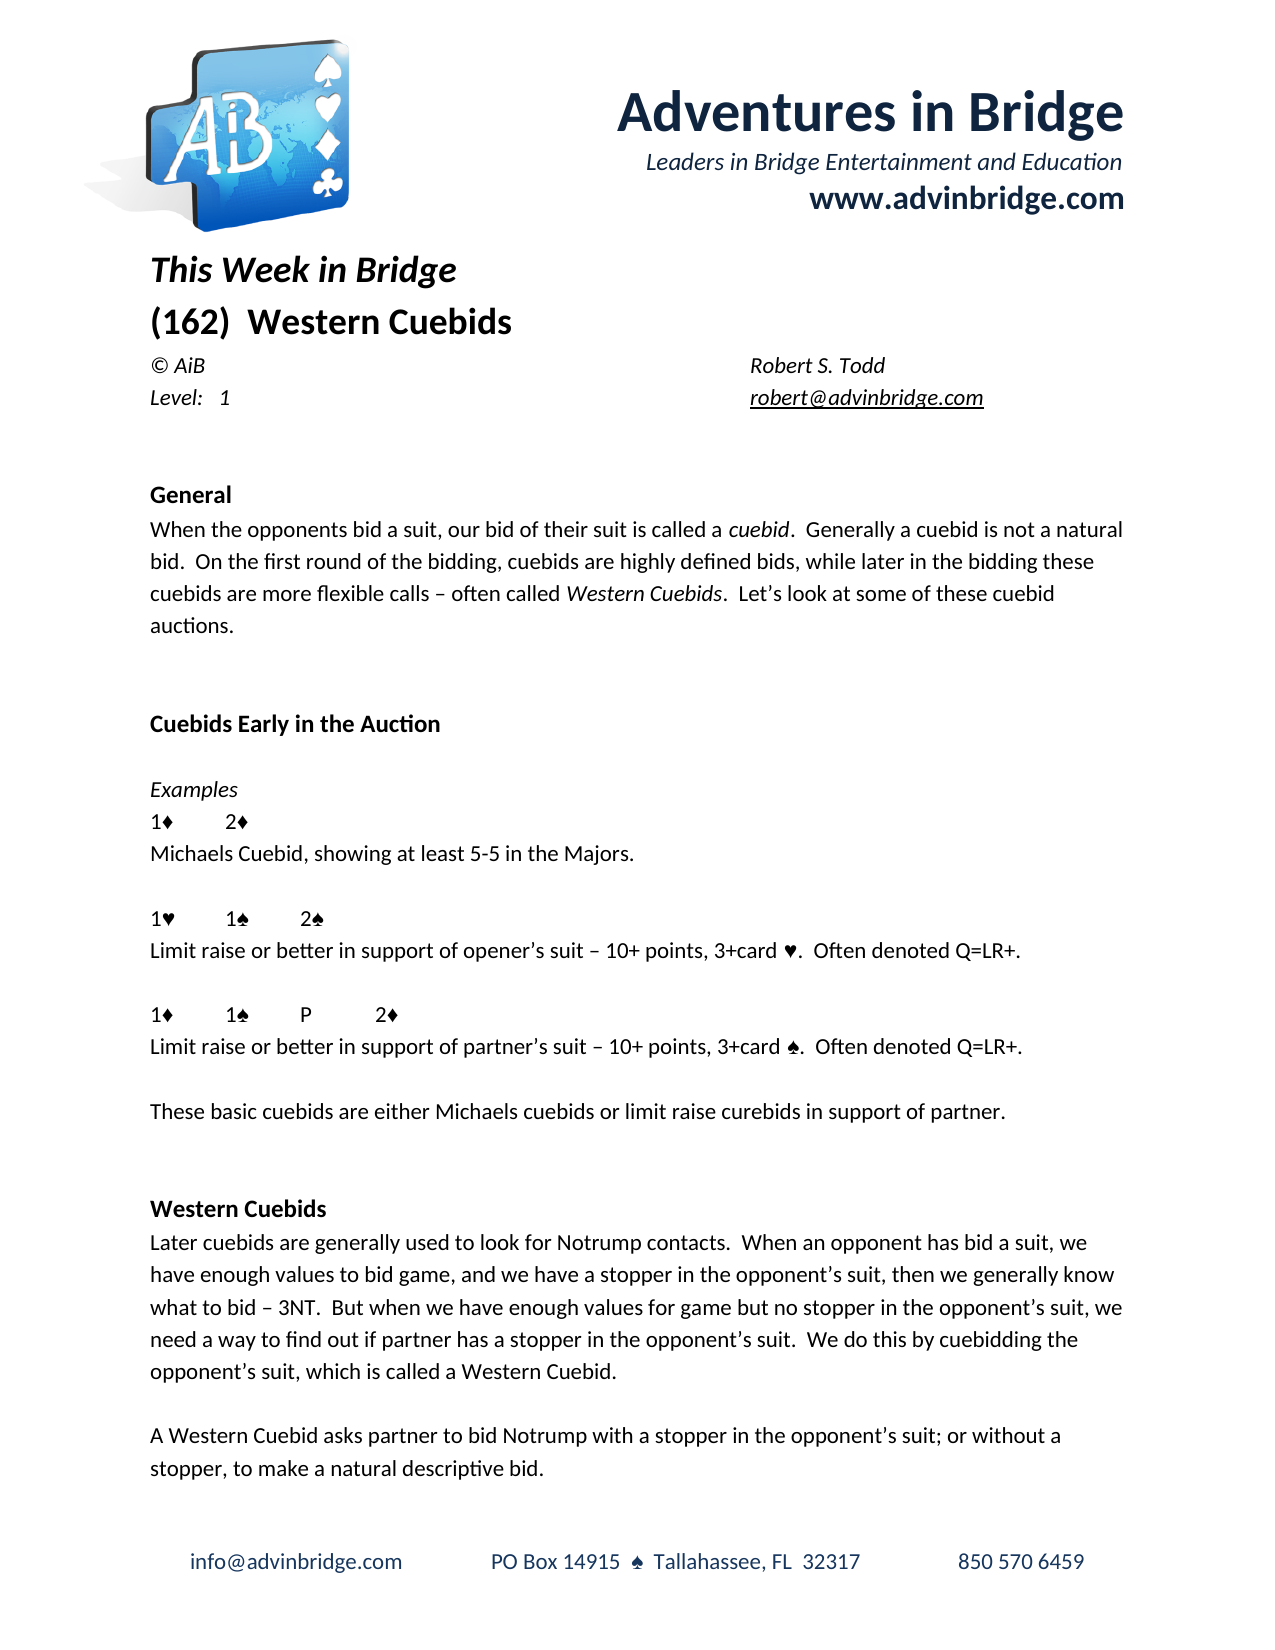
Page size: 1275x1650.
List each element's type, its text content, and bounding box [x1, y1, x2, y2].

text These basic cuebids are either Michaels cuebids or limit raise curebids in support of partner. [150, 1097, 1125, 1125]
text General [150, 480, 1125, 510]
text Limit raise or better in support of opener’s suit – 10+ points, 3+card ♥. Often denoted Q=LR+. [150, 936, 1125, 964]
text 1♦ 2♦ [150, 807, 1125, 835]
text (162) Western Cuebids [150, 298, 1125, 344]
text Limit raise or better in support of partner’s suit – 10+ points, 3+card ♠. Often denoted Q=LR+. [150, 1032, 1125, 1061]
text A Western Cuebid asks partner to bid Notrump with a stopper in the opponent’s suit; or without a stopper, to make a natural descriptive bid. [150, 1422, 1125, 1482]
text Cuebids Early in the Auction [150, 708, 1125, 738]
picture [73, 17, 375, 241]
text Later cuebids are generally used to look for Notrump contacts. When an opponent has bid a suit, we have enough values to bid game, and we have a stopper in the opponent’s suit, then we generally know what to bid – 3NT. But when we have enough values for game but no stopper in the opponent’s suit, we need a way to find out if partner has a stopper in the opponent’s suit. We do this by cuebidding the opponent’s suit, which is called a Western Cuebid. [150, 1228, 1125, 1385]
text Examples [150, 775, 1125, 803]
text Level: 1 robert@advinbridge.com [150, 383, 1125, 411]
text This Week in Bridge [150, 246, 1125, 291]
text © AiB Robert S. Todd [150, 351, 1125, 379]
text 1♥ 1♠ 2♠ [150, 904, 1125, 932]
text Western Cuebids [150, 1193, 1125, 1224]
text Michaels Cuebid, showing at least 5-5 in the Majors. [150, 839, 1125, 867]
text When the opponents bid a suit, our bid of their suit is called a cuebid. Generally a cuebid is not a natural bid. On the first round of the bidding, cuebids are highly defined bids, while later in the bidding these cuebids are more flexible calls – often called Western Cuebids. Let’s look at some of these cuebid auctions. [150, 515, 1125, 639]
text 1♦ 1♠ P 2♦ [150, 1000, 1125, 1028]
